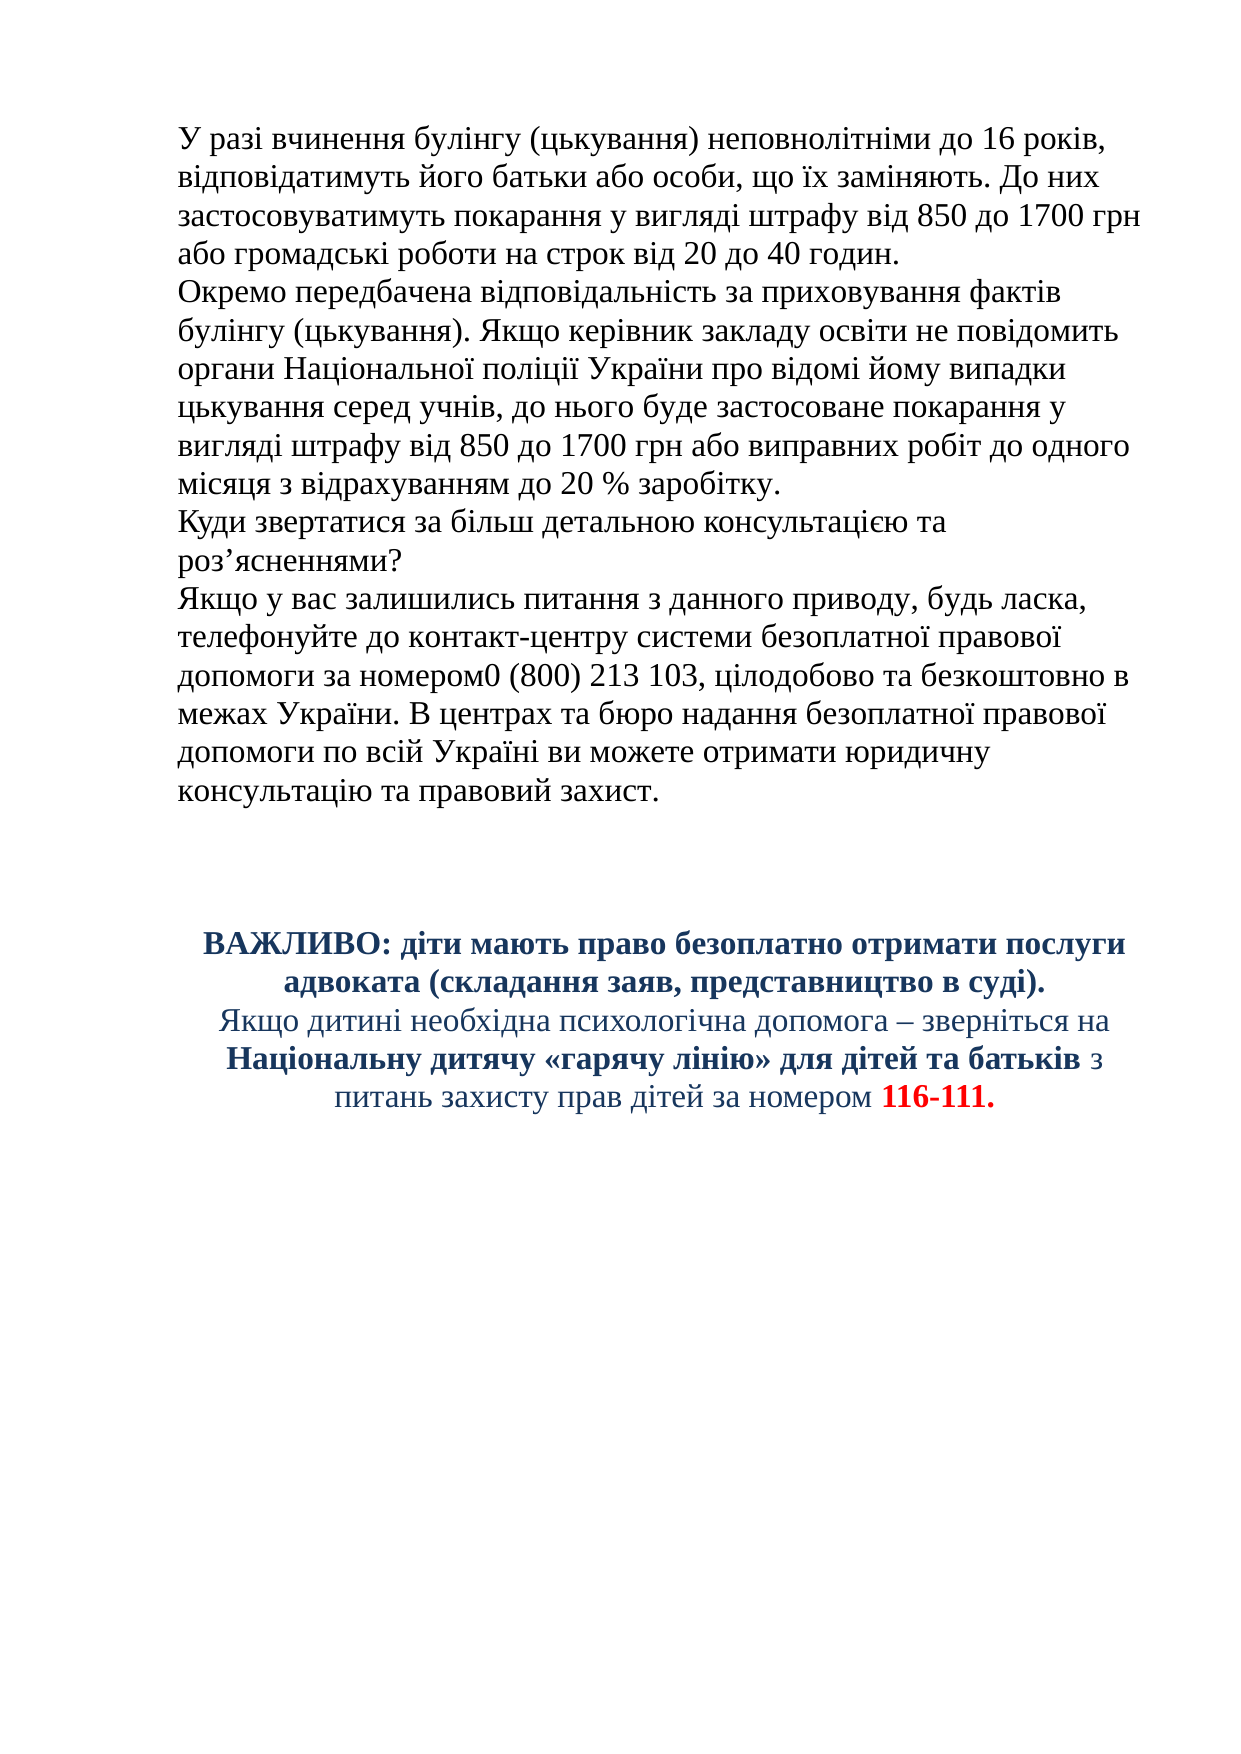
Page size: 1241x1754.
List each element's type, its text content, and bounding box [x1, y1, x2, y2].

text Окремо передбачена відповідальність за приховування фактів булінгу (цькування). Якщо керівник закладу освіти не повідомить органи Національної поліції України про відомі йому випадки цькування серед учнів, до нього буде застосоване покарання у вигляді штрафу від 850 до 1700 грн або виправних робіт до одного місяця з відрахуванням до 20 % заробітку. [177, 271, 1152, 501]
text Якщо у вас залишились питання з данного приводу, будь ласка, телефонуйте до контакт-центру системи безоплатної правової допомоги за номером0 (800) 213 103, цілодобово та безкоштовно в межах України. В центрах та бюро надання безоплатної правової допомоги по всій Україні ви можете отримати юридичну консультацію та правовий захист. [177, 578, 1152, 808]
text Куди звертатися за більш детальною консультацією та роз’ясненнями? [177, 501, 1152, 578]
text ВАЖЛИВО: діти мають право безоплатно отримати послуги адвоката (складання заяв, представництво в суді). [177, 923, 1152, 1000]
text Якщо дитині необхідна психологічна допомога – зверніться на Національну дитячу «гарячу лінію» для дітей та батьків з питань захисту прав дітей за номером 116-111. [177, 1000, 1152, 1115]
text У разі вчинення булінгу (цькування) неповнолітніми до 16 років, відповідатимуть його батьки або особи, що їх заміняють. До них застосовуватимуть покарання у вигляді штрафу від 850 до 1700 грн або громадські роботи на строк від 20 до 40 годин. [177, 118, 1152, 271]
